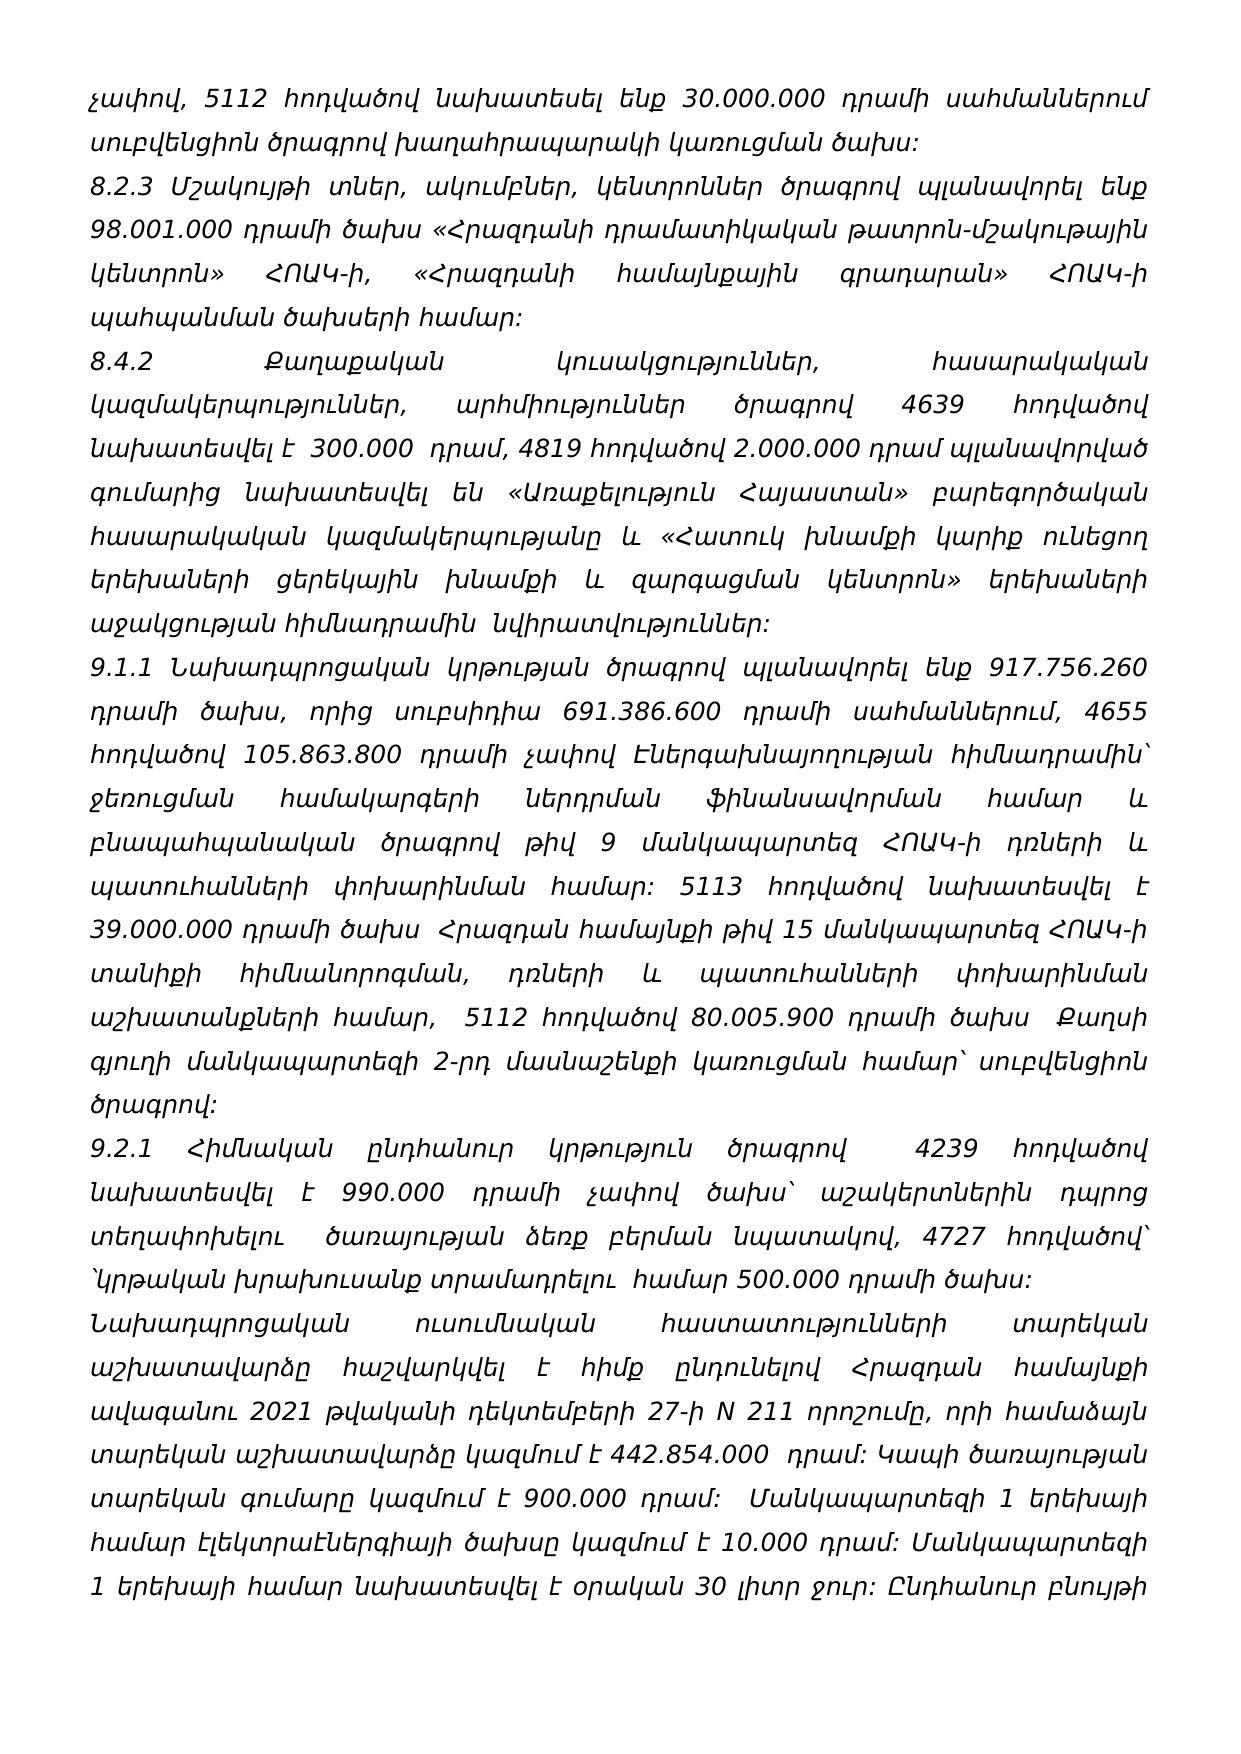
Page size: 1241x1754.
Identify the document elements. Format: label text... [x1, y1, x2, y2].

text 8.4.2 Քաղաքական կուսակցություններ, հասարակական կազմակերպություններ, արհմիություններ ծրագրով 4639 հոդվածով նախատեսվել է 300.000 դրամ, 4819 հոդվածով 2.000.000 դրամ պլանավորված գումարից նախատեսվել են «Առաքելություն Հայաստան» բարեգործական հասարակական կազմակերպությանը և «Հատուկ խնամքի կարիք ունեցող երեխաների ցերեկային խնամքի և զարգացման կենտրոն» երեխաների աջակցության հիմնադրամին նվիրատվություններ: [90, 347, 1149, 638]
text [90, 84, 1149, 157]
text 9.1.1 Նախադպրոցական կրթության ծրագրով պլանավորել ենք 917.756.260 դրամի ծախս, որից սուբսիդիա 691.386.600 դրամի սահմաններում, 4655 հոդվածով 105.863.800 դրամի չափով Էներգախնայողության հիմնադրամին՝ ջեռուցման համակարգերի ներդրման ֆինանսավորման համար և բնապահպանական ծրագրով թիվ 9 մանկապարտեզ ՀՈԱԿ-ի դռների և պատուհանների փոխարինման համար: 5113 հոդվածով նախատեսվել է 39.000.000 դրամի ծախս Հրազդան համայնքի թիվ 15 մանկապարտեզ ՀՈԱԿ-ի տանիքի հիմնանորոգման, դռների և պատուհանների փոխարինման աշխատանքների համար, 5112 հոդվածով 80.005.900 դրամի ծախս Քաղսի գյուղի մանկապարտեզի 2-րդ մասնաշենքի կառուցման համար՝ սուբվենցիոն ծրագրով: [90, 653, 1149, 1120]
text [90, 1309, 1149, 1601]
text 9.2.1 Հիմնական ընդհանուր կրթություն ծրագրով 4239 հոդվածով նախատեսվել է 990.000 դրամի չափով ծախս՝ աշակերտներին դպրոց տեղափոխելու ծառայության ձեռք բերման նպատակով, 4727 հոդվածով՝ ՝կրթական խրախուսանք տրամադրելու համար 500.000 դրամի ծախս: [90, 1134, 1149, 1295]
text 8.2.3 Մշակույթի տներ, ակումբներ, կենտրոններ ծրագրով պլանավորել ենք 98.001.000 դրամի ծախս «Հրազդանի դրամատիկական թատրոն-մշակութային կենտրոն» ՀՈԱԿ-ի, «Հրազդանի համայնքային գրադարան» ՀՈԱԿ-ի պահպանման ծախսերի համար: [90, 172, 1149, 332]
